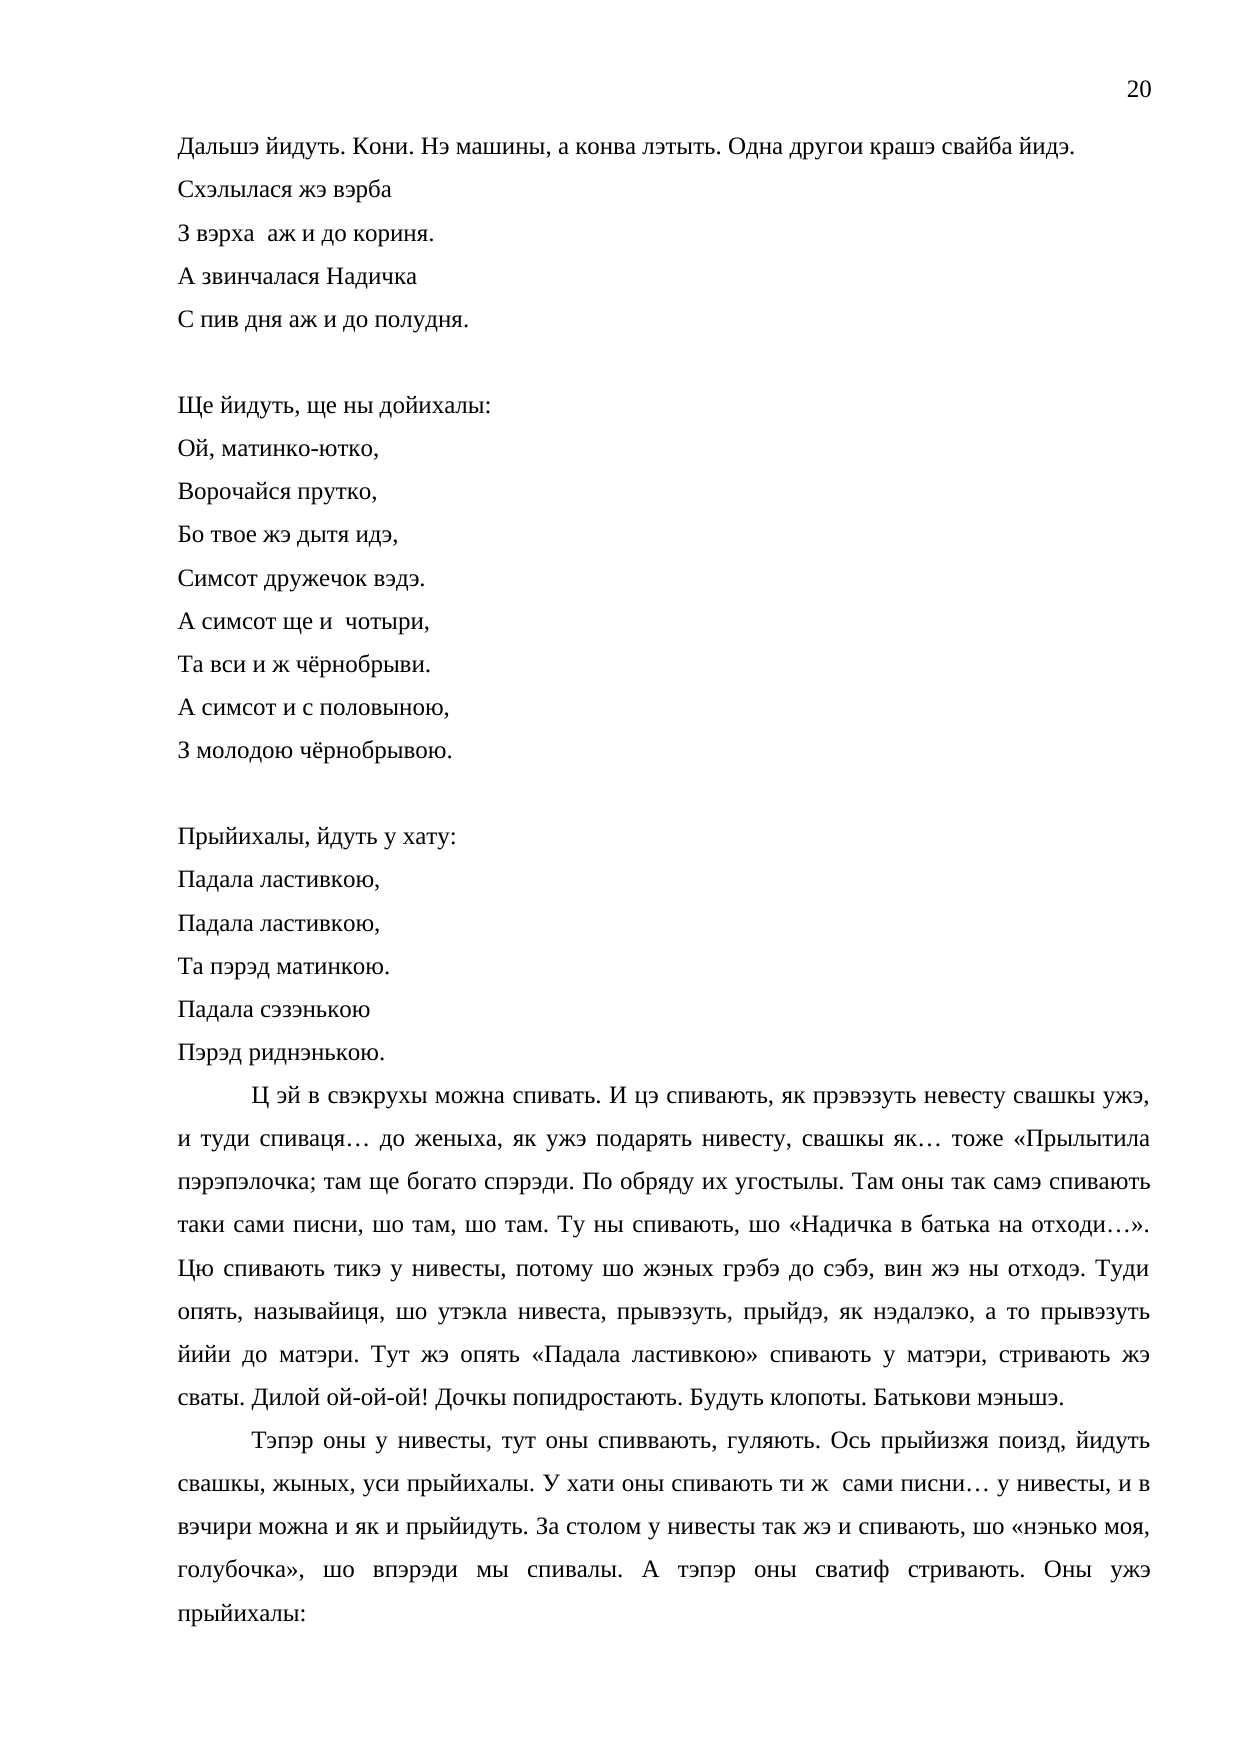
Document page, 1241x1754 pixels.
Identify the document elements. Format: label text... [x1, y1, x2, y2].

text Ц эй в свэкрухы можна спивать. И цэ спивають, як прэвэзуть невесту свашкы ужэ, и туди спиваця… до женыха, як ужэ подарять нивесту, свашкы як… тоже «Прылытила пэрэпэлочка; там ще богато спэрэди. По обряду их угостылы. Там оны так самэ спивають таки сами писни, шо там, шо там. Ту ны спивають, шо «Надичка в батька на отходи…». Цю спивають тикэ у нивесты, потому шо жэных грэбэ до сэбэ, вин жэ ны отходэ. Туди опять, называйиця, шо утэкла нивеста, прывэзуть, прыйдэ, як нэдалэко, а то прывэзуть йийи до матэри. Тут жэ опять «Падала ластивкою» спивають у матэри, стривають жэ сваты. Дилой ой-ой-ой! Дочкы попидростають. Будуть клопоты. Батькови мэньшэ. [177, 1080, 1152, 1411]
text Тэпэр оны у нивесты, тут оны спиввають, гуляють. Ось прыйизжя поизд, йидуть свашкы, жыных, уси прыйихалы. У хати оны спивають ти ж сами писни… у нивесты, и в вэчири можна и як и прыйидуть. За столом у нивесты так жэ и спивають, шо «нэнько моя, голубочка», шо впэрэди мы спивалы. А тэпэр оны сватиф стривають. Оны ужэ прыйихалы: [177, 1425, 1152, 1626]
text С пив дня аж и до полудня. [177, 304, 1152, 333]
text Падала ластивкою, [177, 864, 1152, 893]
text Падала ластивкою, [177, 908, 1152, 936]
text Прыйихалы, йдуть у хату: [177, 821, 1152, 850]
text З вэрха аж и до кориня. [177, 218, 1152, 246]
text Та пэрэд матинкою. [177, 951, 1152, 979]
text Пэрэд риднэнькою. [177, 1037, 1152, 1066]
text Ворочайся прутко, [177, 476, 1152, 505]
text Симсот дружечок вэдэ. [177, 563, 1152, 591]
text Та вси и ж чёрнобрыви. [177, 649, 1152, 678]
text Бо твое жэ дытя идэ, [177, 519, 1152, 548]
text Падала сэзэнькою [177, 994, 1152, 1023]
text Дальшэ йидуть. Кони. Нэ машины, а конва лэтыть. Одна другои крашэ свайба йидэ. [121, 131, 1152, 160]
text А звинчалася Надичка [177, 261, 1152, 289]
text Схэлылася жэ вэрба [177, 174, 1152, 203]
text А симсот и с половыною, [177, 692, 1152, 721]
text З молодою чёрнобрывою. [177, 735, 1152, 764]
text А симсот ще и чотыри, [177, 606, 1152, 634]
text Ой, матинко-ютко, [177, 433, 1152, 462]
text Ще йидуть, ще ны дойихалы: [177, 390, 1152, 419]
